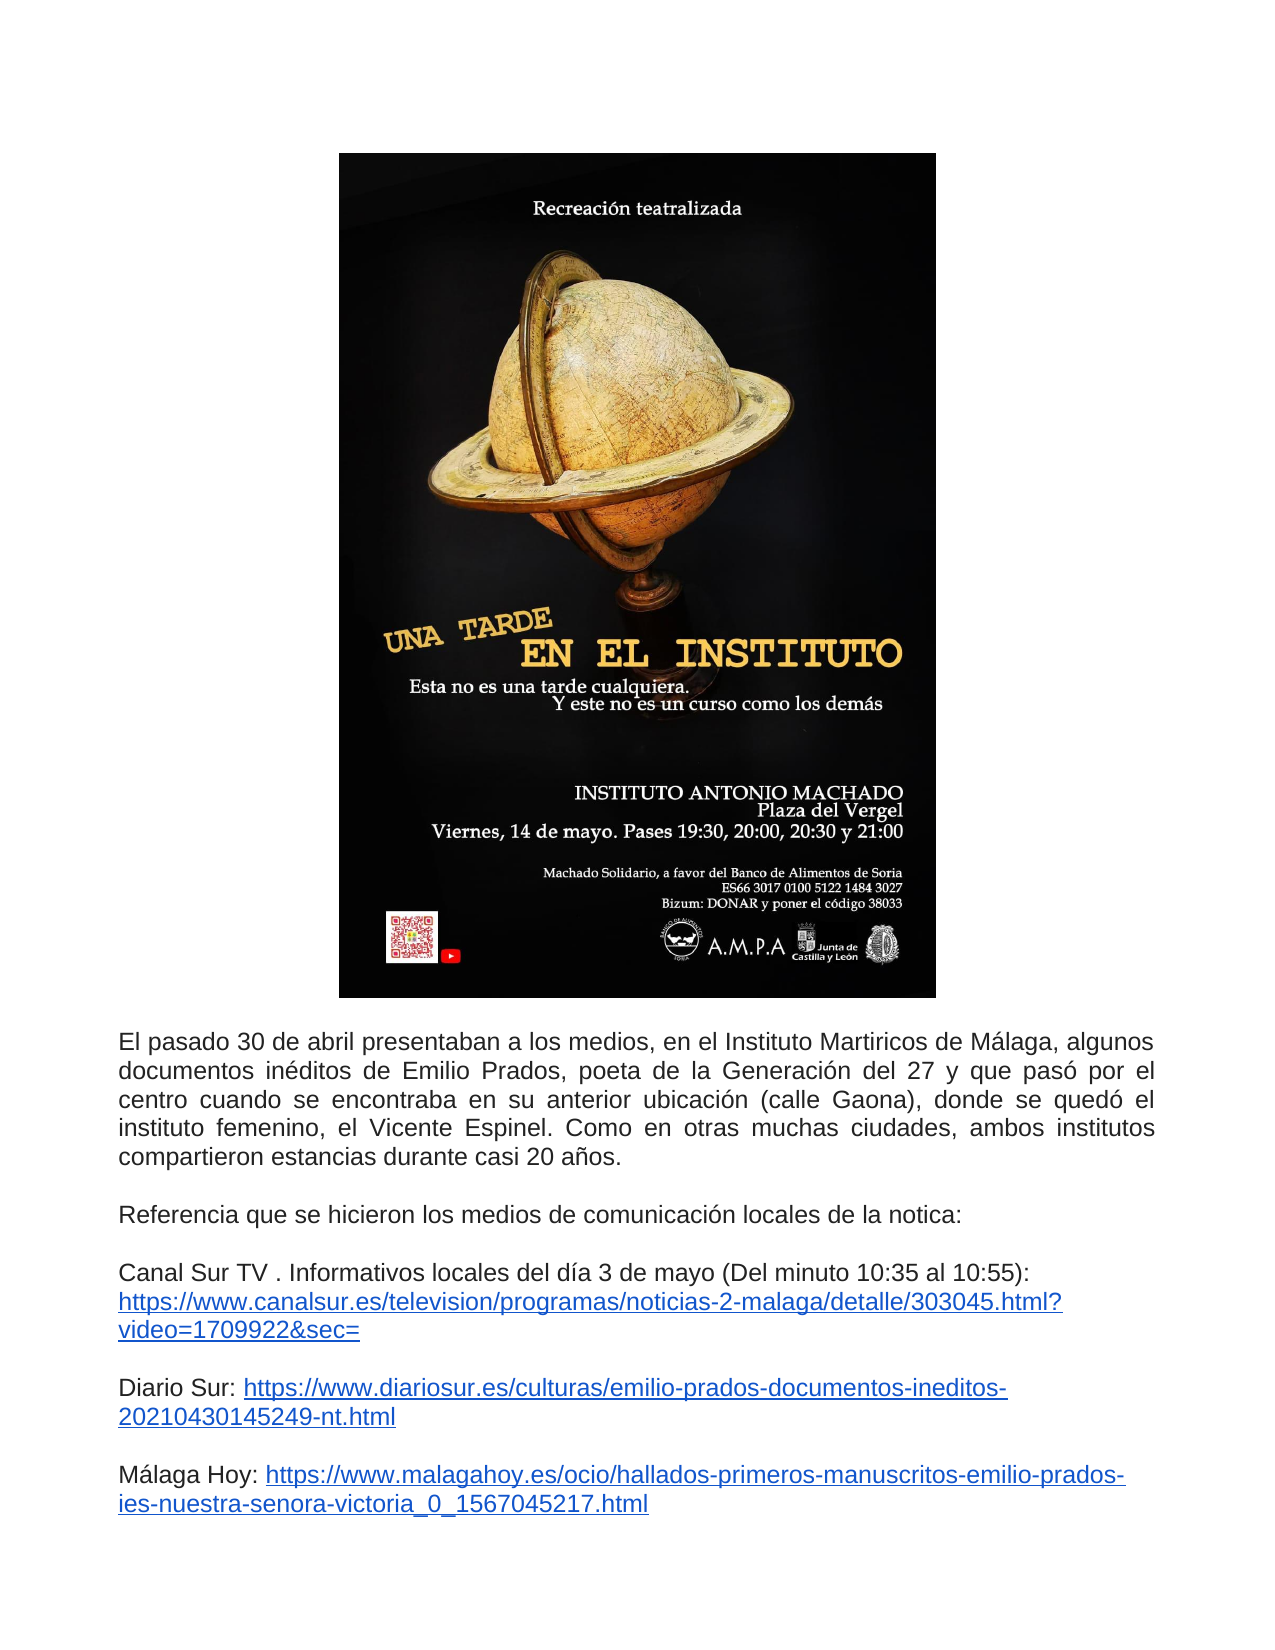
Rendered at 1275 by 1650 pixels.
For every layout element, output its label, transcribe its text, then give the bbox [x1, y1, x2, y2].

text El pasado 30 de abril presentaban a los medios, en el Instituto Martiricos de Málaga, algunos documentos inéditos de Emilio Prados, poeta de la Generación del 27 y que pasó por el centro cuando se encontraba en su anterior ubicación (calle Gaona), donde se quedó el instituto femenino, el Vicente Espinel. Como en otras muchas ciudades, ambos institutos compartieron estancias durante casi 20 años. [118, 1027, 1157, 1171]
text Málaga Hoy: https://www.malagahoy.es/ocio/hallados-primeros-manuscritos-emilio-prados-ies-nuestra-senora-victoria_0_1567045217.html [118, 1460, 1157, 1518]
text Diario Sur: https://www.diariosur.es/culturas/emilio-prados-documentos-ineditos-20210430145249-nt.html [118, 1373, 1157, 1431]
text Canal Sur TV . Informativos locales del día 3 de mayo (Del minuto 10:35 al 10:55): https://www.canalsur.es/television/programas/noticias-2-malaga/detalle/303045.html?video=1709922&sec= [118, 1258, 1157, 1344]
text Referencia que se hicieron los medios de comunicación locales de la notica: [118, 1200, 1157, 1229]
picture [339, 153, 936, 998]
